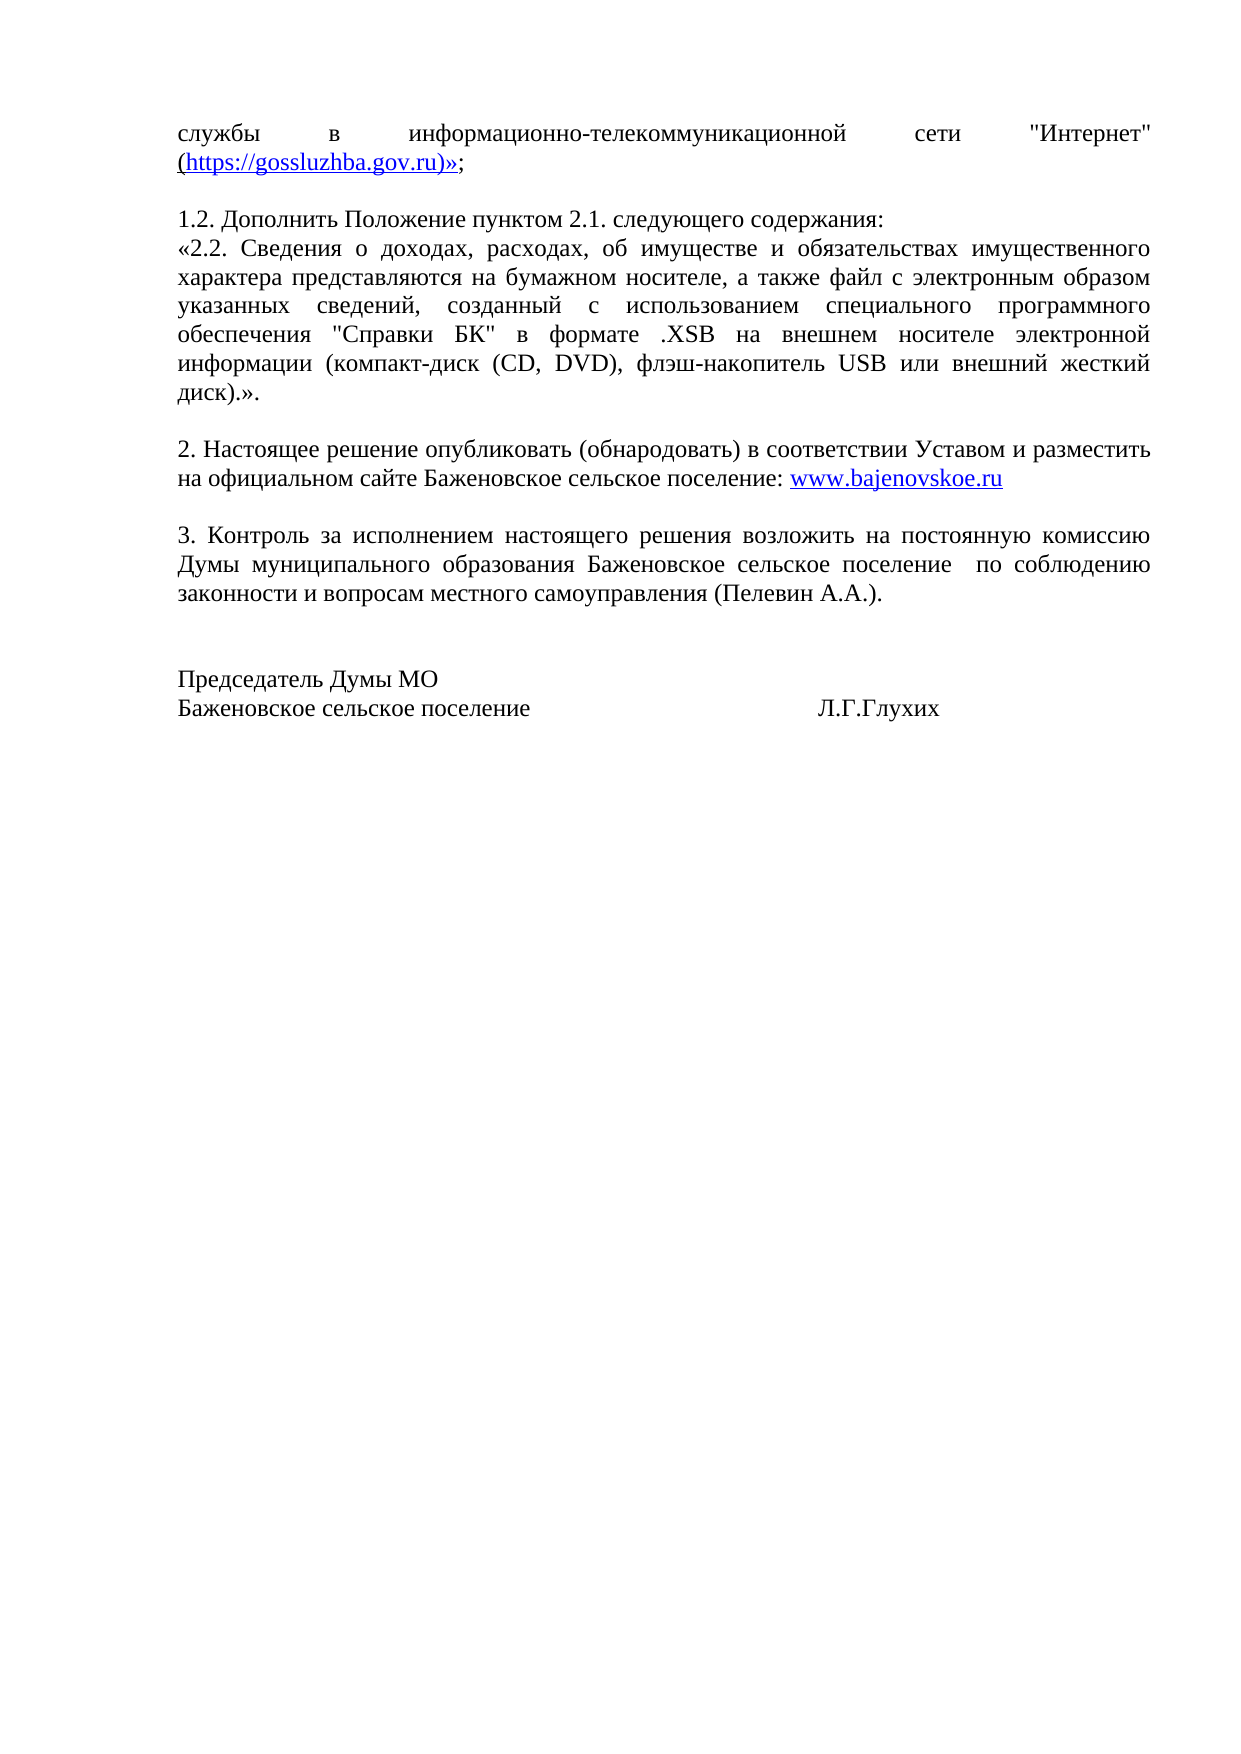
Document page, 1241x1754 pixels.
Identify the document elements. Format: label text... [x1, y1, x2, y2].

text 2. Настоящее решение опубликовать (обнародовать) в соответствии Уставом и разместить на официальном сайте Баженовское сельское поселение: www.bajenovskoe.ru [177, 434, 1152, 492]
text Председатель Думы МО [177, 664, 1152, 693]
text 3. Контроль за исполнением настоящего решения возложить на постоянную комиссию Думы муниципального образования Баженовское сельское поселение по соблюдению законности и вопросам местного самоуправления (Пелевин А.А.). [177, 521, 1152, 607]
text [177, 118, 1152, 176]
text 1.2. Дополнить Положение пунктом 2.1. следующего содержания: [177, 204, 1152, 233]
text Баженовское сельское поселение Л.Г.Глухих [177, 693, 1152, 722]
text «2.2. Сведения о доходах, расходах, об имуществе и обязательствах имущественного характера представляются на бумажном носителе, а также файл с электронным образом указанных сведений, созданный с использованием специального программного обеспечения "Справки БК" в формате .XSB на внешнем носителе электронной информации (компакт-диск (CD, DVD), флэш-накопитель USB или внешний жесткий диск).». [177, 233, 1152, 406]
